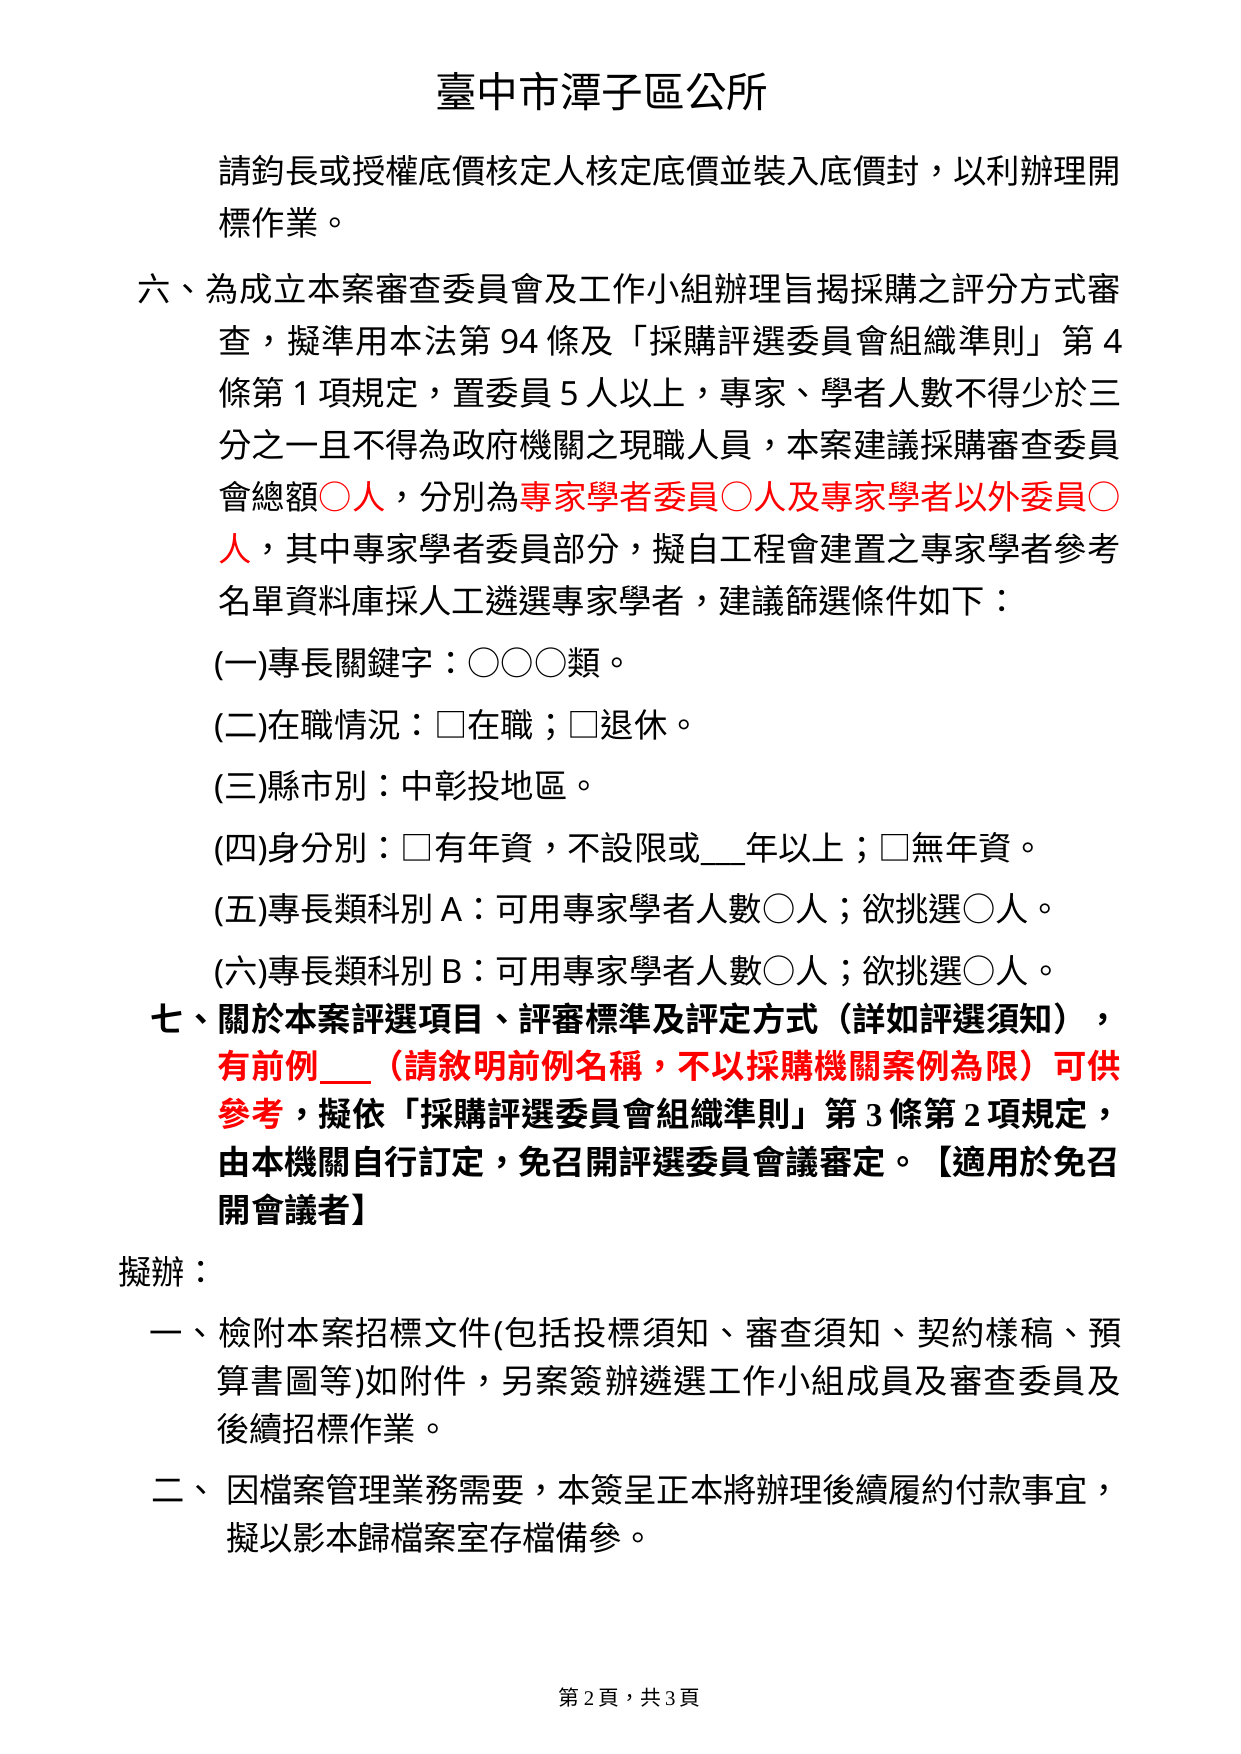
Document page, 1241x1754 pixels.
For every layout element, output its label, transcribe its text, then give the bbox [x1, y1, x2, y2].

text 擬辦： [118, 1246, 1122, 1294]
list (一)專長關鍵字：○○○類。 [214, 637, 1122, 685]
list (四)身分別：□有年資，不設限或___年以上；□無年資。 [214, 822, 1122, 870]
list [118, 142, 1122, 246]
list 六、為成立本案審查委員會及工作小組辦理旨揭採購之評分方式審查，擬準用本法第94條及「採購評選委員會組織準則」第4條第1項規定，置委員5人以上，專家、學者人數不得少於三分之一且不得為政府機關之現職人員，本案建議採購審查委員會總額○人，分別為專家學者委員○人及專家學者以外委員○人，其中專家學者委員部分，擬自工程會建置之專家學者參考名單資料庫採人工遴選專家學者，建議篩選條件如下： [118, 259, 1122, 624]
list (五)專長類科別A：可用專家學者人數○人；欲挑選○人。 [214, 883, 1122, 931]
list 七、關於本案評選項目、評審標準及評定方式（詳如評選須知），有前例 （請敘明前例名稱，不以採購機關案例為限）可供參考，擬依「採購評選委員會組織準則」第3條第2項規定，由本機關自行訂定，免召開評選委員會議審定。【適用於免召開會議者】 [151, 993, 1122, 1232]
list 因檔案管理業務需要，本簽呈正本將辦理後續履約付款事宜，擬以影本歸檔案室存檔備參。 [151, 1464, 1122, 1560]
list (三)縣市別：中彰投地區。 [214, 760, 1122, 808]
list (二)在職情況：□在職；□退休。 [214, 699, 1122, 747]
text 一、檢附本案招標文件(包括投標須知、審查須知、契約樣稿、預算書圖等)如附件，另案簽辦遴選工作小組成員及審查委員及後續招標作業。 [149, 1307, 1122, 1451]
list (六)專長類科別B：可用專家學者人數○人；欲挑選○人。 [214, 945, 1122, 993]
